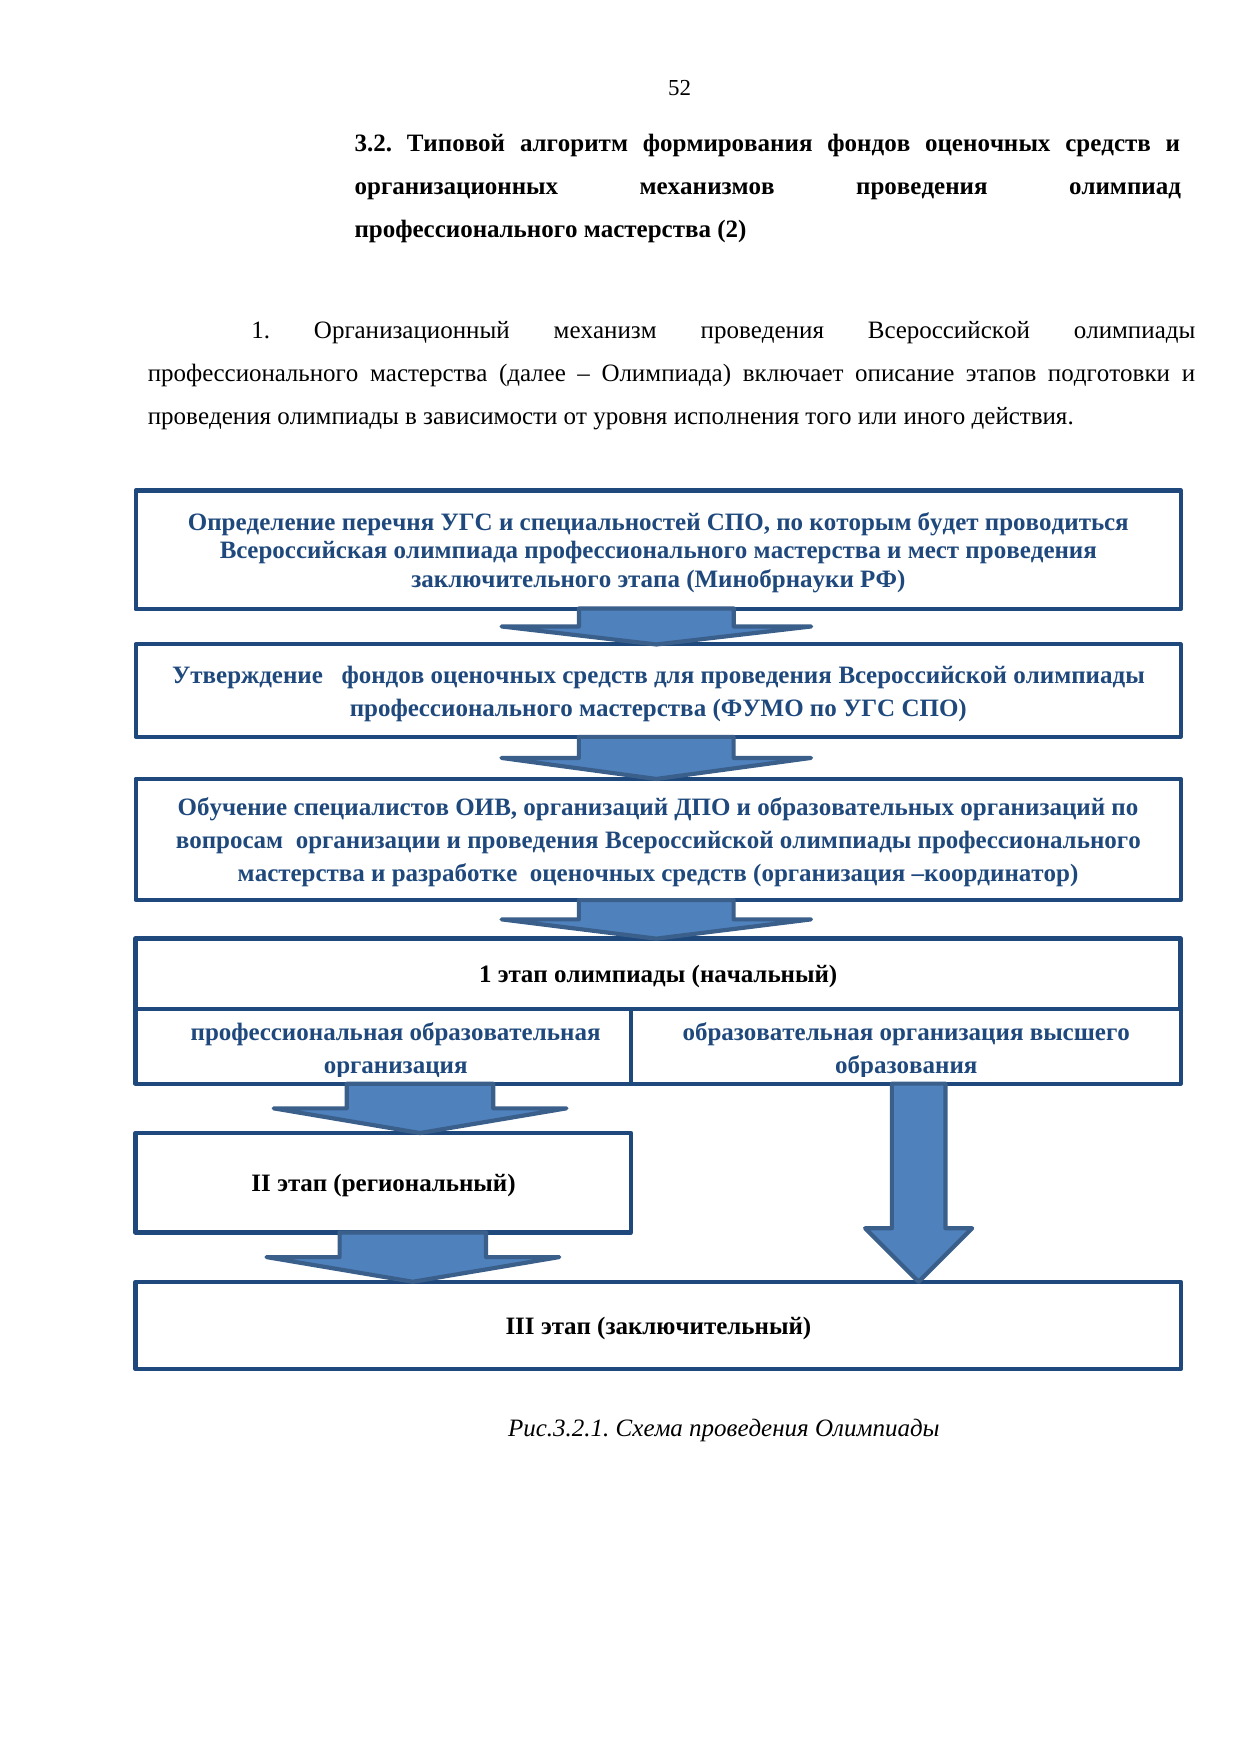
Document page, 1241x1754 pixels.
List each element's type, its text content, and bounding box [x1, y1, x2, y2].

text 1. Организационный механизм проведения Всероссийской олимпиады профессионального мастерства (далее – Олимпиада) включает описание этапов подготовки и проведения олимпиады в зависимости от уровня исполнения того или иного действия. [148, 315, 1196, 430]
text Рис.3.2.1. Схема проведения Олимпиады [148, 1413, 1196, 1442]
text 3.2. Типовой алгоритм формирования фондов оценочных средств и организационных механизмов проведения олимпиад профессионального мастерства (2) [354, 128, 1181, 243]
